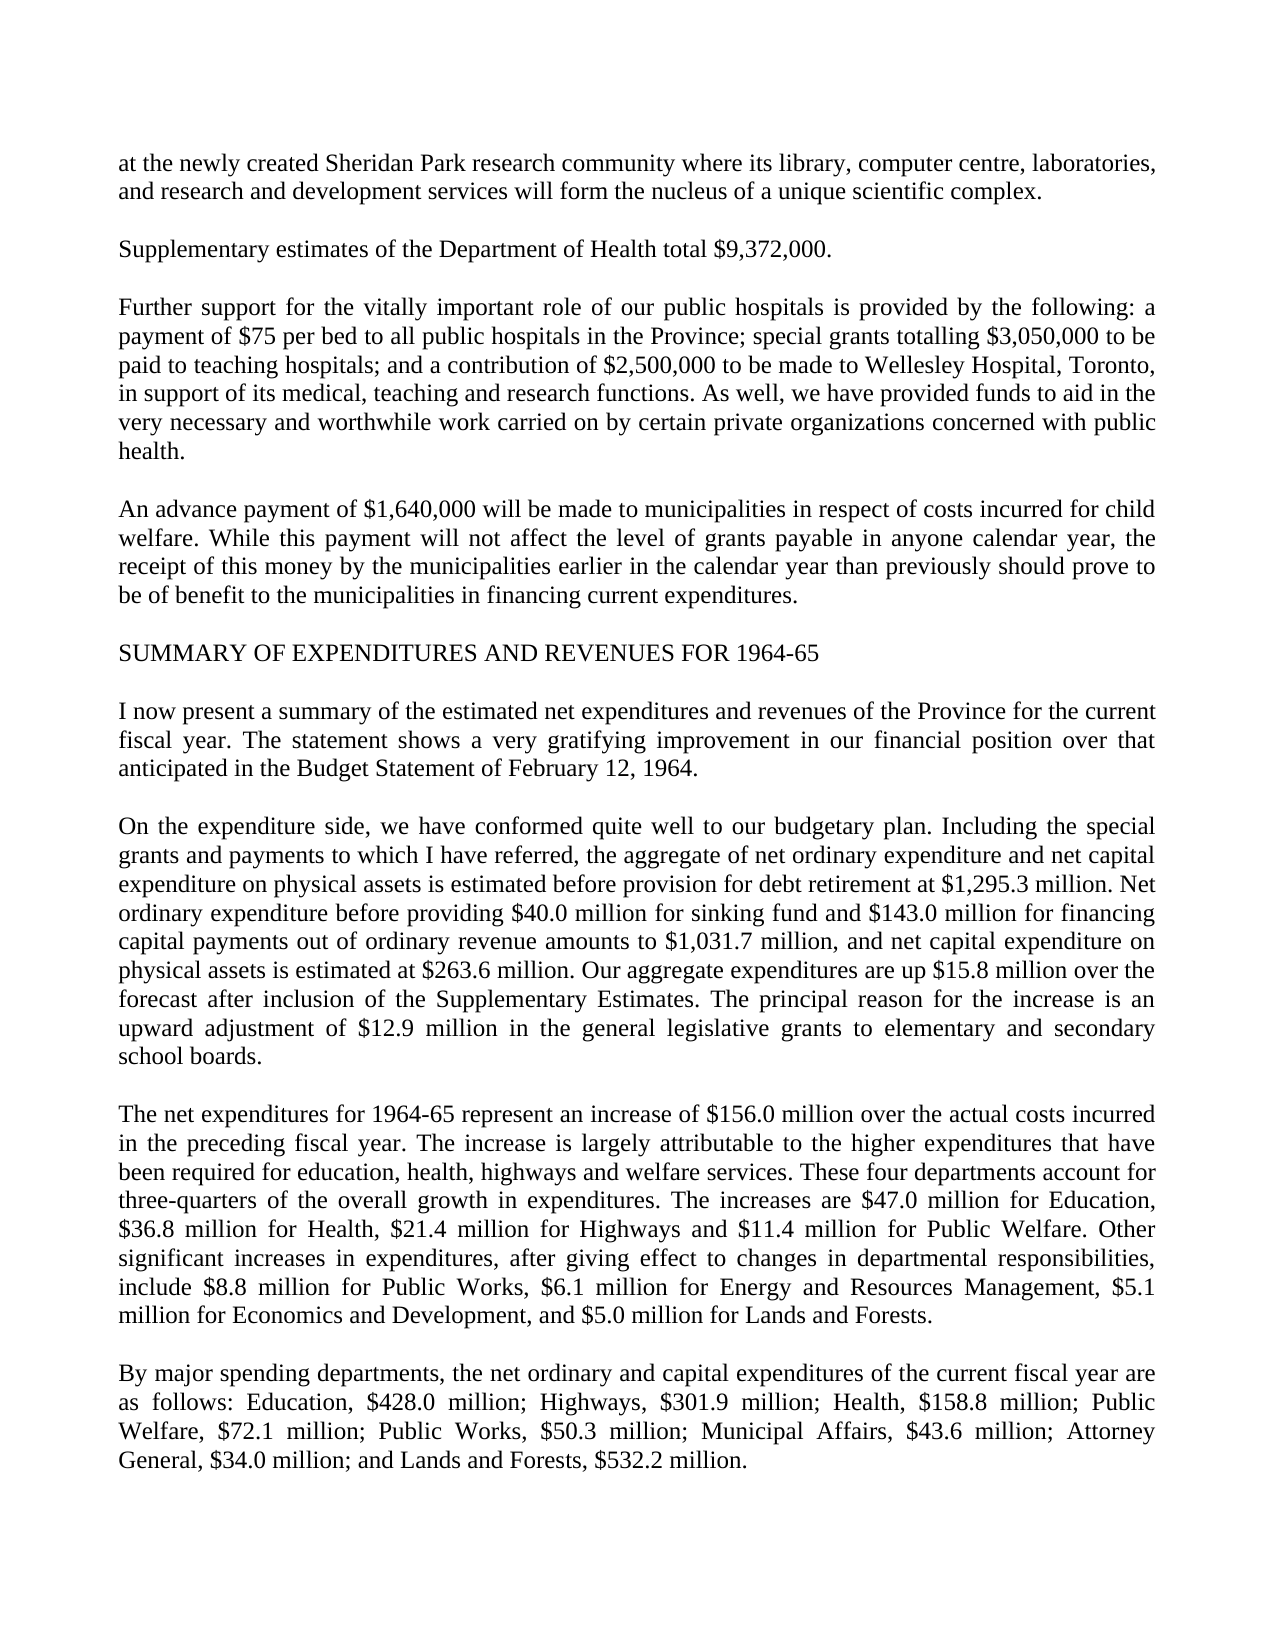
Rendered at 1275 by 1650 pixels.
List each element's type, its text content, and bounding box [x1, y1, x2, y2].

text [118, 148, 1157, 205]
text Supplementary estimates of the Department of Health total $9,372,000. [118, 234, 1157, 263]
text On the expenditure side, we have conformed quite well to our budgetary plan. Including the special grants and payments to which I have referred, the aggregate of net ordinary expenditure and net capital expenditure on physical assets is estimated before provision for debt retirement at $1,295.3 million. Net ordinary expenditure before providing $40.0 million for sinking fund and $143.0 million for financing capital payments out of ordinary revenue amounts to $1,031.7 million, and net capital expenditure on physical assets is estimated at $263.6 million. Our aggregate expenditures are up $15.8 million over the forecast after inclusion of the Supplementary Estimates. The principal reason for the increase is an upward adjustment of $12.9 million in the general legislative grants to elementary and secondary school boards. [118, 811, 1157, 1070]
text An advance payment of $1,640,000 will be made to municipalities in respect of costs incurred for child welfare. While this payment will not affect the level of grants payable in anyone calendar year, the receipt of this money by the municipalities earlier in the calendar year than previously should prove to be of benefit to the municipalities in financing current expenditures. [118, 494, 1157, 609]
text By major spending departments, the net ordinary and capital expenditures of the current fiscal year are as follows: Education, $428.0 million; Highways, $301.9 million; Health, $158.8 million; Public Welfare, $72.1 million; Public Works, $50.3 million; Municipal Affairs, $43.6 million; Attorney General, $34.0 million; and Lands and Forests, $532.2 million. [118, 1358, 1157, 1473]
text I now present a summary of the estimated net expenditures and revenues of the Province for the current fiscal year. The statement shows a very gratifying improvement in our financial position over that anticipated in the Budget Statement of February 12, 1964. [118, 696, 1157, 782]
text Further support for the vitally important role of our public hospitals is provided by the following: a payment of $75 per bed to all public hospitals in the Province; special grants totalling $3,050,000 to be paid to teaching hospitals; and a contribution of $2,500,000 to be made to Wellesley Hospital, Toronto, in support of its medical, teaching and research functions. As well, we have provided funds to aid in the very necessary and worthwhile work carried on by certain private organizations concerned with public health. [118, 292, 1157, 465]
text SUMMARY OF EXPENDITURES AND REVENUES FOR 1964-65 [118, 638, 1157, 667]
text The net expenditures for 1964-65 represent an increase of $156.0 million over the actual costs incurred in the preceding fiscal year. The increase is largely attributable to the higher expenditures that have been required for education, health, highways and welfare services. These four departments account for three-quarters of the overall growth in expenditures. The increases are $47.0 million for Education, $36.8 million for Health, $21.4 million for Highways and $11.4 million for Public Welfare. Other significant increases in expenditures, after giving effect to changes in departmental responsibilities, include $8.8 million for Public Works, $6.1 million for Energy and Resources Management, $5.1 million for Economics and Development, and $5.0 million for Lands and Forests. [118, 1099, 1157, 1329]
